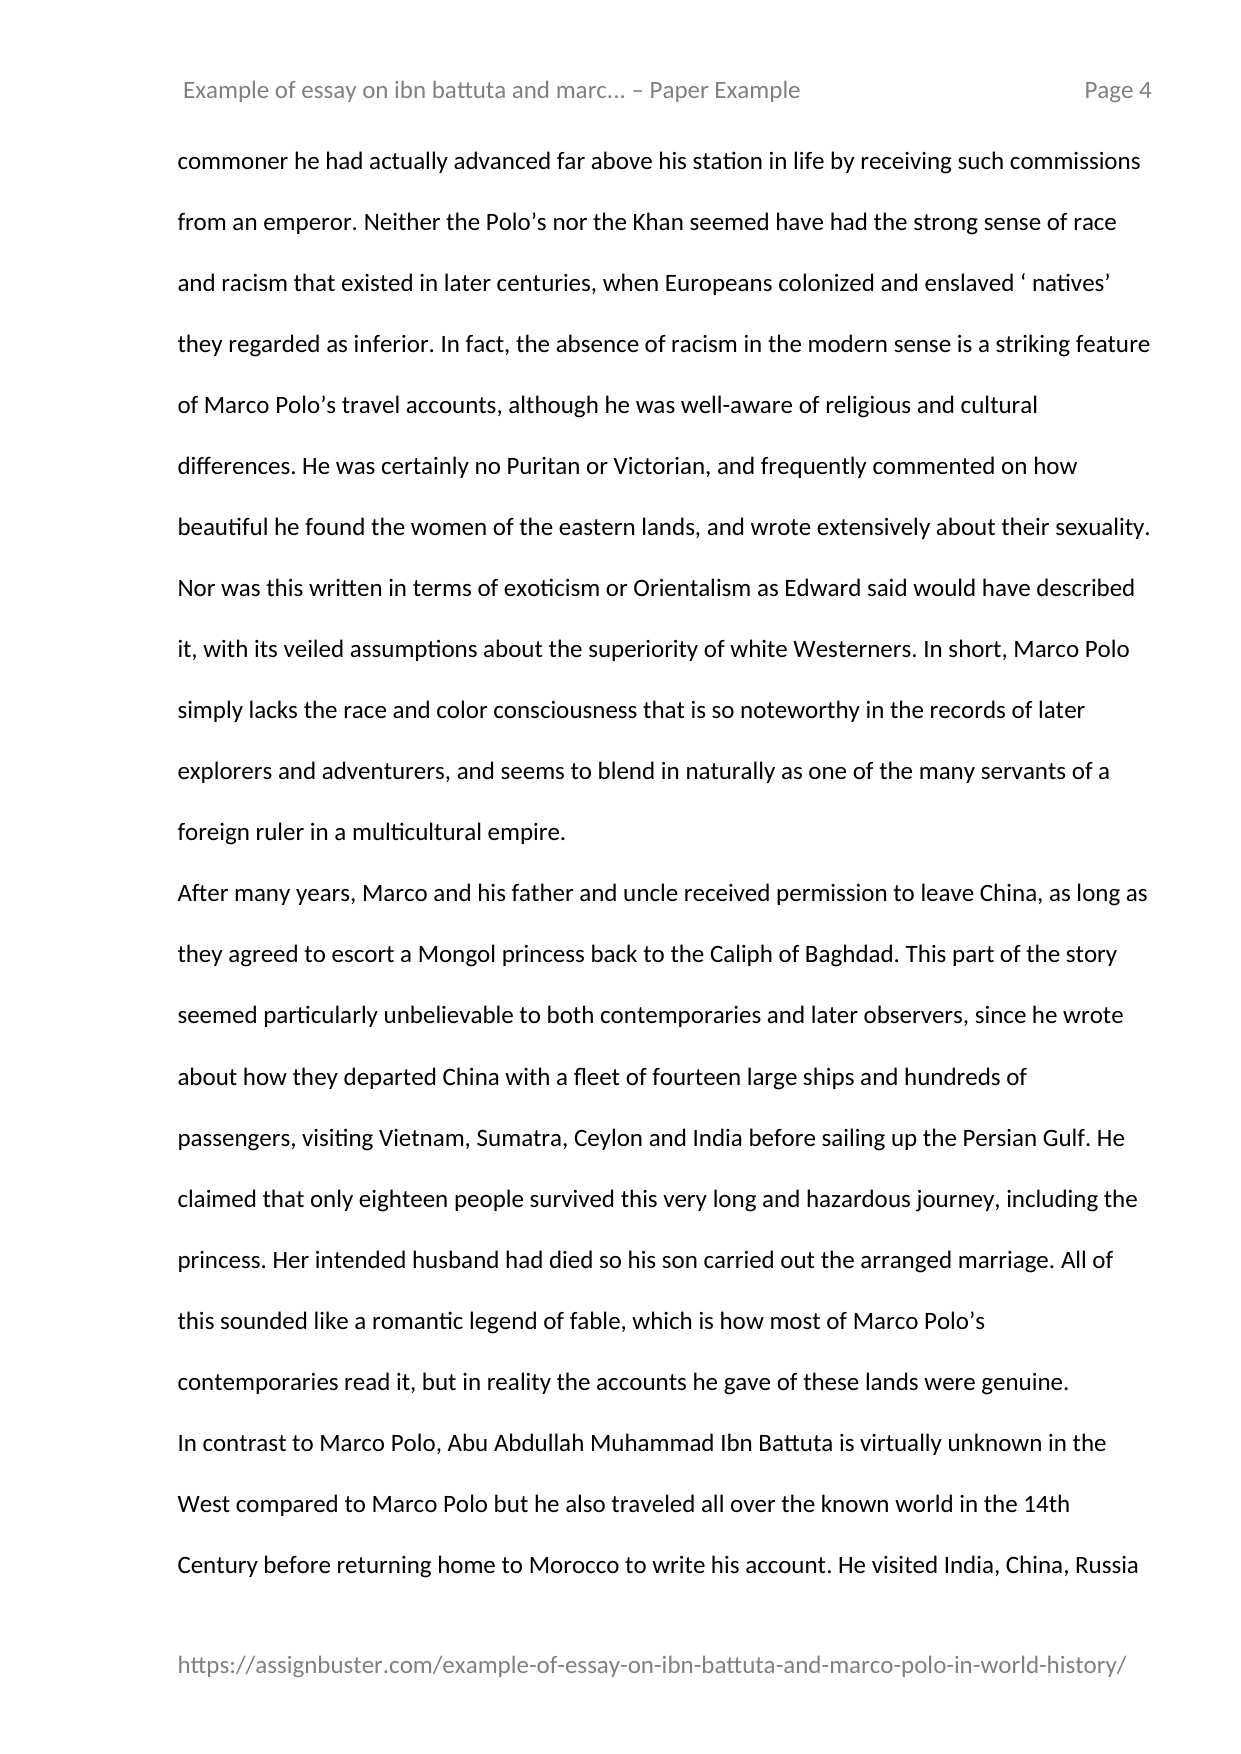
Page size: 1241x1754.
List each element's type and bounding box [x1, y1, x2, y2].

text [177, 145, 1152, 1579]
